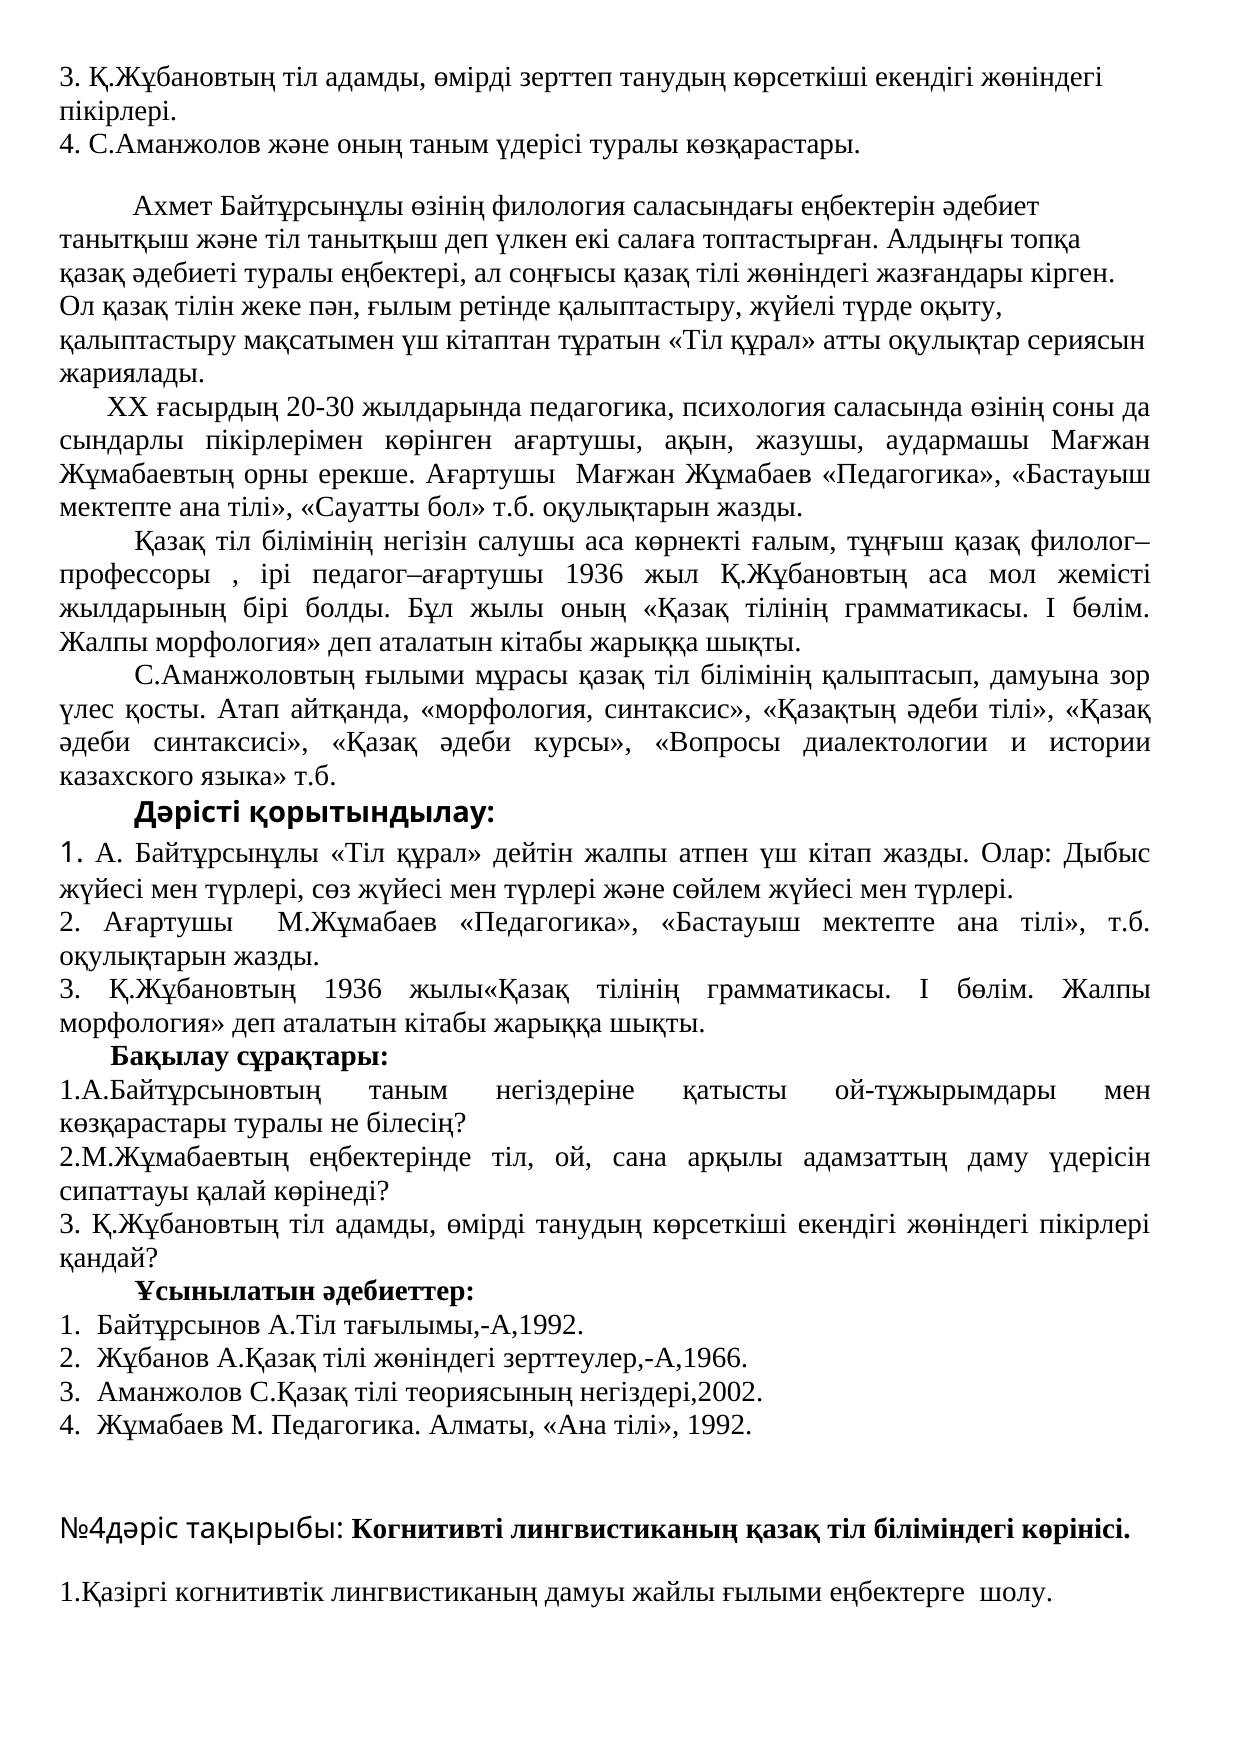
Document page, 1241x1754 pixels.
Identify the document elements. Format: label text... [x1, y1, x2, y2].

text Ахмет Байтұрсынұлы өзінің филология саласындағы еңбектерін әдебиет танытқыш және тіл танытқыш деп үлкен екі салаға топтастырған. Алдыңғы топқа қазақ әдебиеті туралы еңбектері, ал соңғысы қазақ тілі жөніндегі жазғандары кірген. Ол қазақ тілін жеке пән, ғылым ретінде қалыптастыру, жүйелі түрде оқыту, қалыптастыру мақсатымен үш кітаптан тұратын «Тіл құрал» атты оқулықтар сериясын жариялады. [59, 188, 1152, 389]
list Аманжолов С.Қазақ тілі теориясының негіздері,2002. [59, 1374, 1152, 1407]
text Бақылау сұрақтары: [59, 1038, 1152, 1072]
text 4. С.Аманжолов және оның таным үдерісі туралы көзқарастары. [59, 126, 1152, 160]
text Дәрісті қорытындылау: [59, 791, 1152, 831]
text 1.Қазіргі когнитивтік лингвистиканың дамуы жайлы ғылыми еңбектерге шолу. [59, 1574, 1152, 1607]
list Байтұрсынов А.Тіл тағылымы,-А,1992. [59, 1307, 1152, 1340]
text 2.М.Жұмабаевтың еңбектерінде тіл, ой, сана арқылы адамзаттың даму үдерісін сипаттауы қалай көрінеді? [59, 1139, 1152, 1206]
text XX ғасырдың 20-30 жылдарында педагогика, психология саласында өзінің соны да сындарлы пікірлерімен көрінген ағартушы, ақын, жазушы, аудармашы Мағжан Жұмабаевтың орны ерекше. Ағартушы Мағжан Жұмабаев «Педагогика», «Бастауыш мектепте ана тілі», «Сауатты бол» т.б. оқулықтарын жазды. [59, 389, 1152, 523]
list Жұбанов А.Қазақ тілі жөніндегі зерттеулер,-А,1966. [59, 1340, 1152, 1374]
text 3. Қ.Жұбановтың тіл адамды, өмірді танудың көрсеткіші екендігі жөніндегі пікірлері қандай? [59, 1206, 1152, 1273]
text №4дәріс тақырыбы: Когнитивті лингвистиканың қазақ тіл біліміндегі көрінісі. [59, 1507, 1152, 1547]
text Қазақ тіл білімінің негізін салушы аса көрнекті ғалым, тұңғыш қазақ филолог–профессоры , ірі педагог–ағартушы 1936 жыл Қ.Жұбановтың аса мол жемісті жылдарының бірі болды. Бұл жылы оның «Қазақ тілінің грамматикасы. І бөлім. Жалпы морфология» деп аталатын кітабы жарыққа шықты. [59, 523, 1152, 657]
text 3. Қ.Жұбановтың тіл адамды, өмірді зерттеп танудың көрсеткіші екендігі жөніндегі пікірлері. [59, 59, 1152, 126]
text Ұсынылатын әдебиеттер: [59, 1273, 1152, 1307]
text 1. А. Байтұрсынұлы «Тіл құрал» дейтін жалпы атпен үш кітап жазды. Олар: Дыбыс жүйесі мен түрлері, сөз жүйесі мен түрлері және сөйлем жүйесі мен түрлері. [59, 831, 1152, 904]
text С.Аманжоловтың ғылыми мұрасы қазақ тіл білімінің қалыптасып, дамуына зор үлес қосты. Атап айтқанда, «морфология, синтаксис», «Қазақтың әдеби тілі», «Қазақ әдеби синтаксисі», «Қазақ әдеби курсы», «Вопросы диалектологии и истории казахского языка» т.б. [59, 657, 1152, 791]
list Жұмабаев М. Педагогика. Алматы, «Ана тілі», 1992. [59, 1407, 1152, 1441]
text 1.А.Байтұрсыновтың таным негіздеріне қатысты ой-тұжырымдары мен көзқарастары туралы не білесің? [59, 1072, 1152, 1139]
text 3. Қ.Жұбановтың 1936 жылы«Қазақ тілінің грамматикасы. І бөлім. Жалпы морфология» деп аталатын кітабы жарыққа шықты. [59, 971, 1152, 1038]
text 2. Ағартушы М.Жұмабаев «Педагогика», «Бастауыш мектепте ана тілі», т.б. оқулықтарын жазды. [59, 904, 1152, 971]
